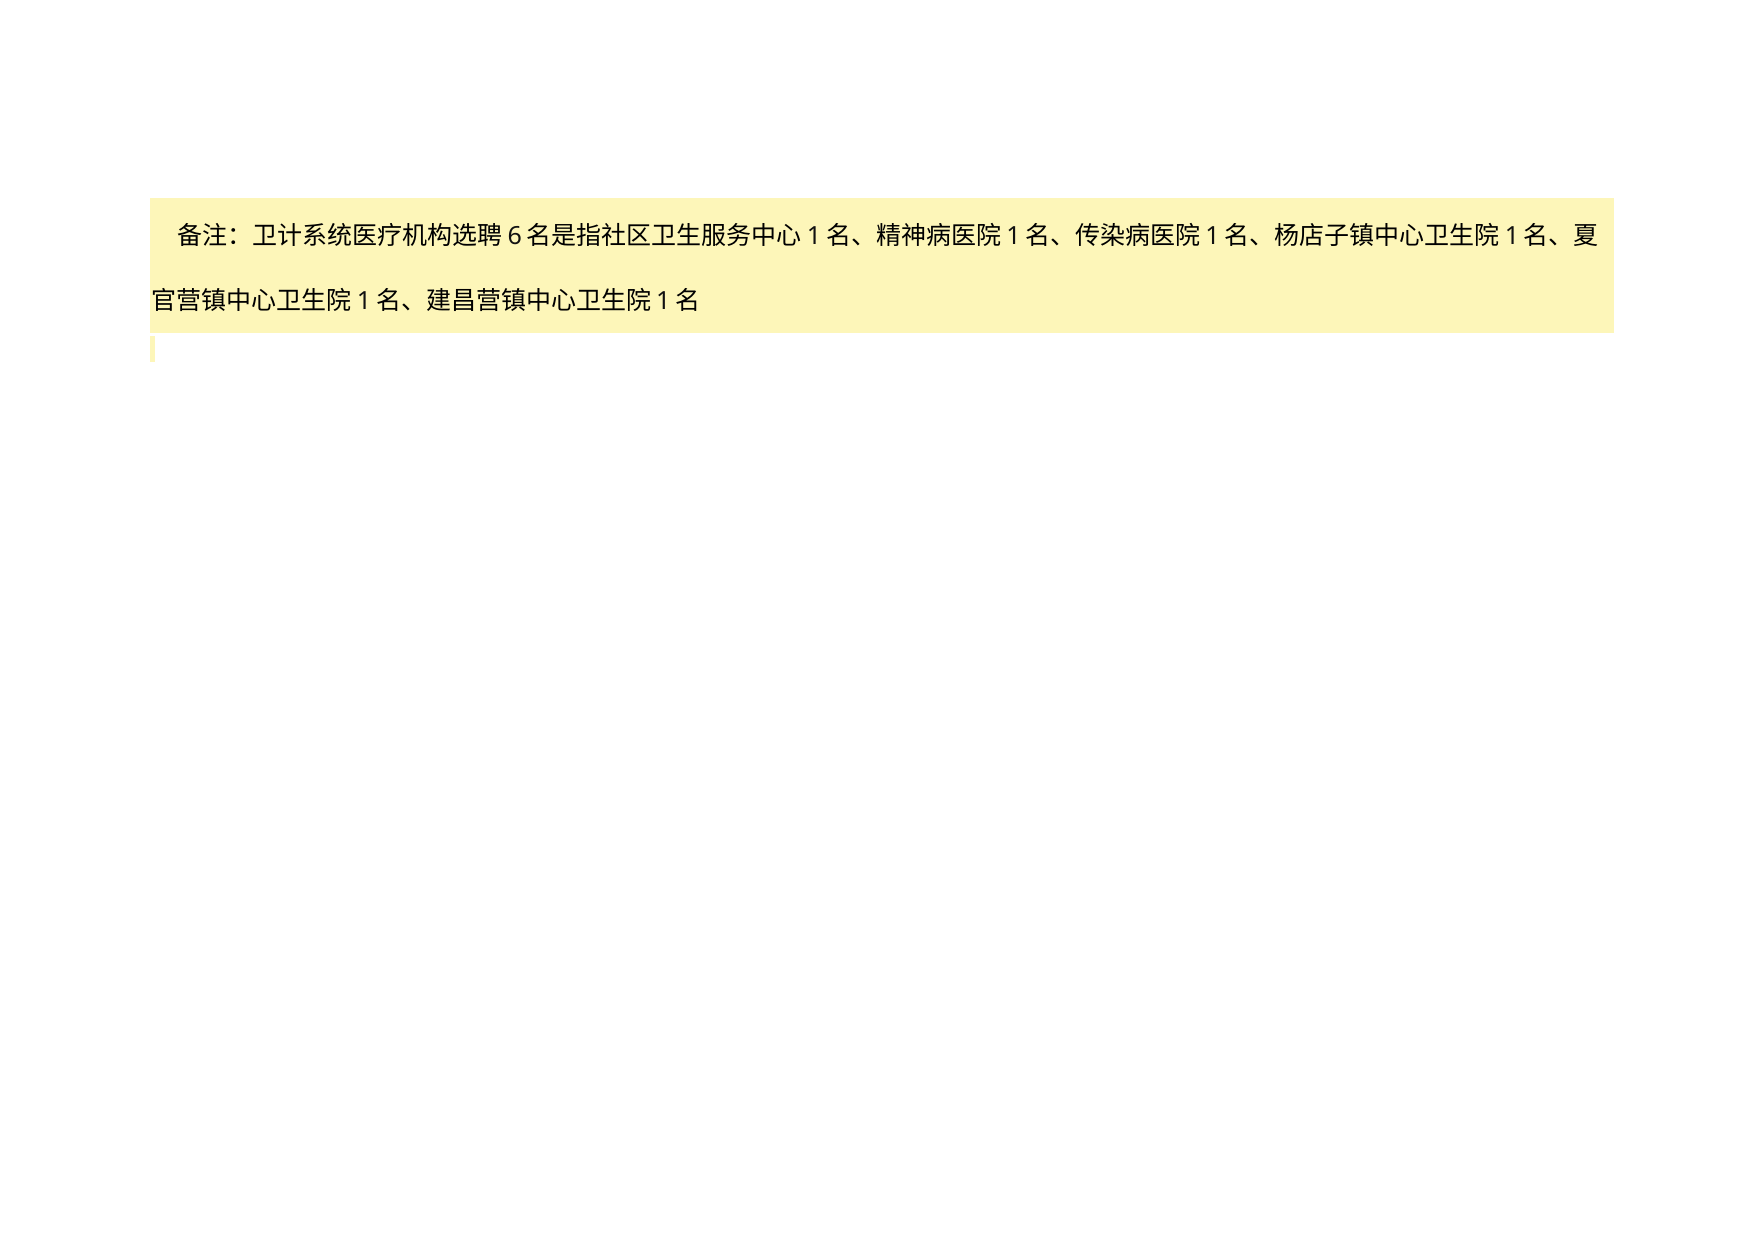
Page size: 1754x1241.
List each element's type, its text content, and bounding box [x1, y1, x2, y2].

table_cell 备注：卫计系统医疗机构选聘6名是指社区卫生服务中心1名、精神病医院1名、传染病医院1名、杨店子镇中心卫生院1名、夏官营镇中心卫生院1名、建昌营镇中心卫生院1名 [150, 198, 1614, 333]
